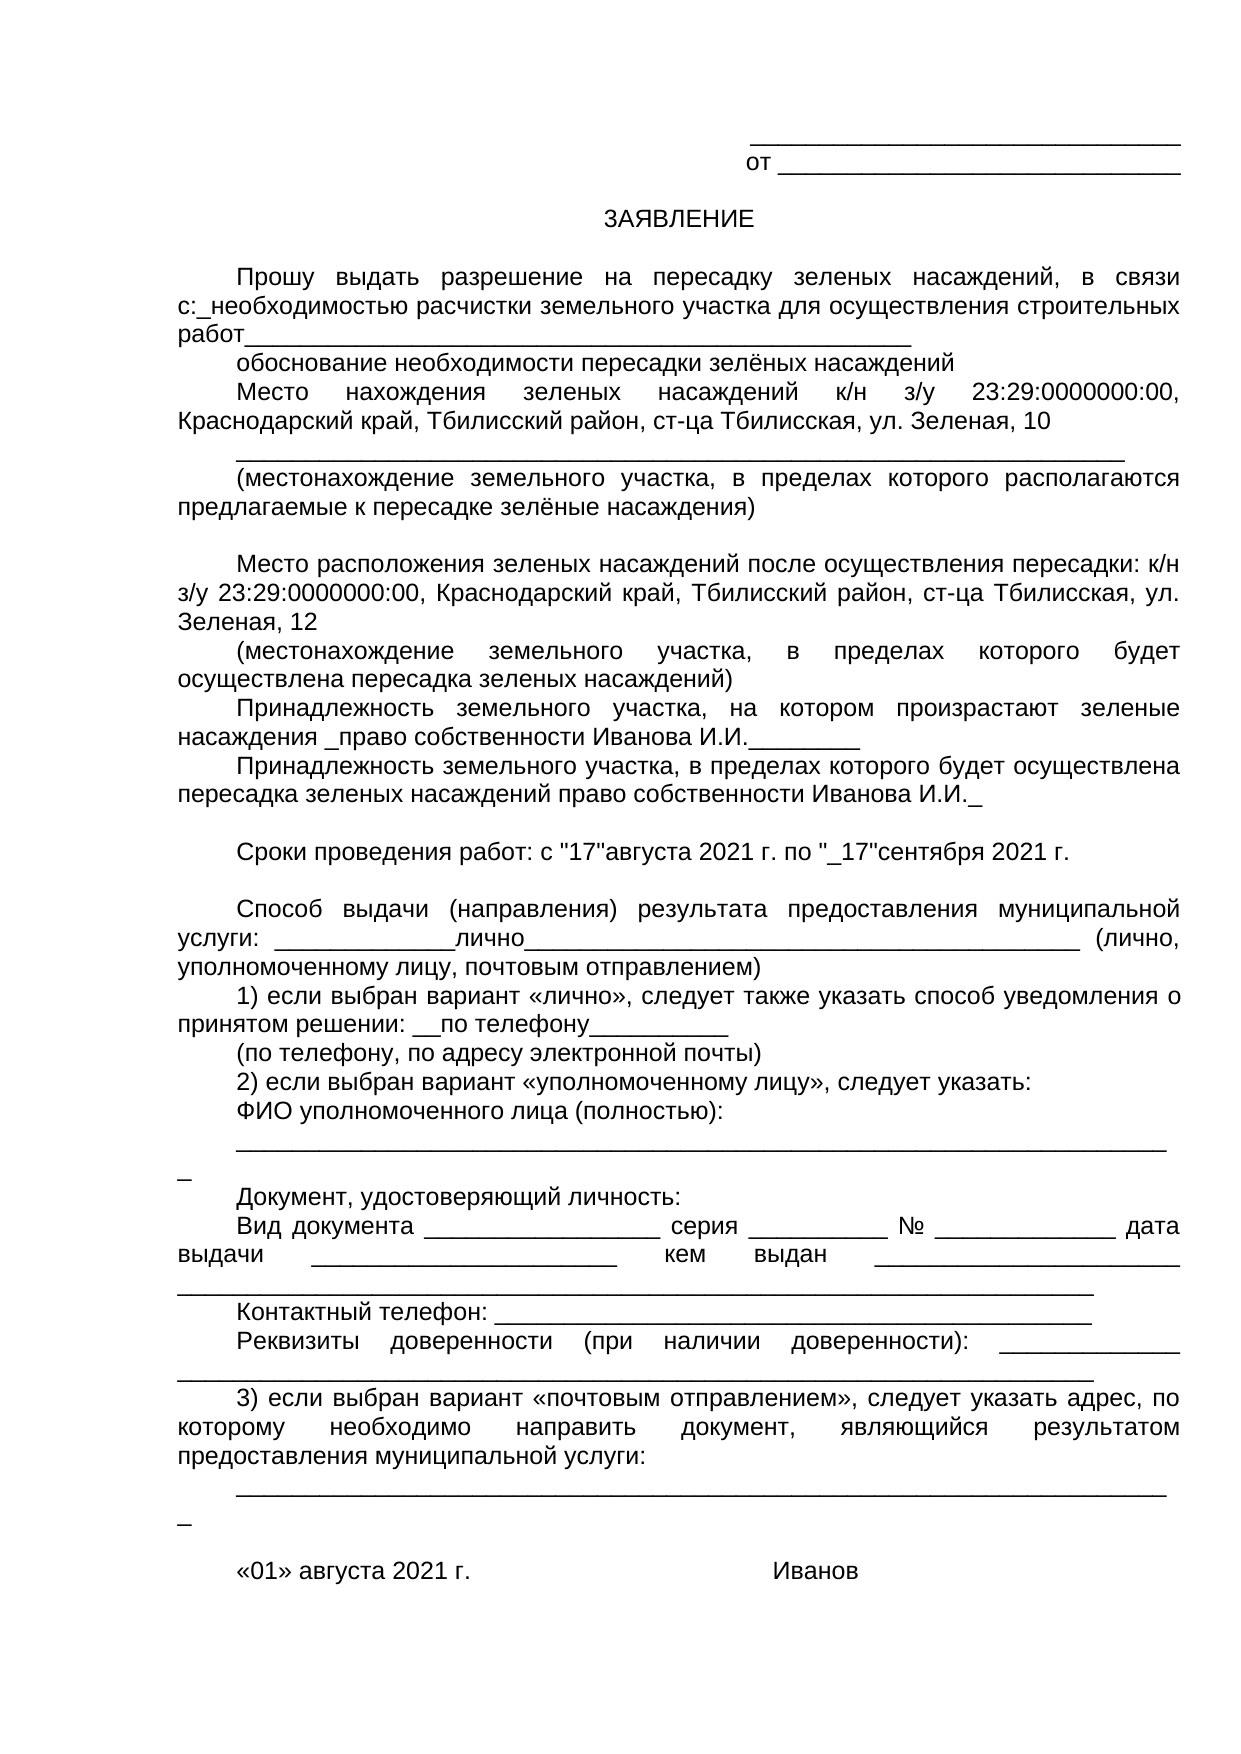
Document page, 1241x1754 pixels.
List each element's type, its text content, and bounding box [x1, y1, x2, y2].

text 3АЯВЛЕНИЕ [177, 204, 1181, 233]
text Место расположения зеленых насаждений после осуществления пересадки: к/н з/у 23:29:0000000:00, Краснодарский край, Тбилисский район, ст-ца Тбилисская, ул. Зеленая, 12 [177, 549, 1181, 636]
text (местонахождение земельного участка, в пределах которого будет осуществлена пересадка зеленых насаждений) [177, 636, 1181, 693]
text (местонахождение земельного участка, в пределах которого располагаются предлагаемые к пересадке зелёные насаждения) [177, 463, 1181, 521]
text _______________________________ [177, 118, 1181, 147]
text Документ, удостоверяющий личность: [177, 1182, 1181, 1211]
text (по телефону, по адресу электронной почты) [177, 1038, 1181, 1067]
text Контактный телефон: ___________________________________________ [177, 1297, 1181, 1326]
text 2) если выбран вариант «уполномоченному лицу», следует указать: [177, 1067, 1181, 1096]
text Место нахождения зеленых насаждений к/н з/у 23:29:0000000:00, Краснодарский край, Тбилисский район, ст-ца Тбилисская, ул. Зеленая, 10 [177, 377, 1181, 434]
text 1) если выбран вариант «лично», следует также указать способ уведомления о принятом решении: __по телефону__________ [177, 981, 1181, 1038]
text от _____________________________ [177, 147, 1181, 176]
text Реквизиты доверенности (при наличии доверенности): _____________ __________________________________________________________________ [177, 1326, 1181, 1383]
text ____________________________________________________________________ [177, 1469, 1181, 1527]
text Сроки проведения работ: с "17"августа 2021 г. по "_17"сентября 2021 г. [177, 837, 1181, 866]
text Прошу выдать разрешение на пересадку зеленых насаждений, в связи с:_необходимостью расчистки земельного участка для осуществления строительных работ________________________________________________ [177, 262, 1181, 348]
text обоснование необходимости пересадки зелёных насаждений [177, 348, 1181, 377]
text ________________________________________________________________ [177, 434, 1181, 463]
text 3) если выбран вариант «почтовым отправлением», следует указать адрес, по которому необходимо направить документ, являющийся результатом предоставления муниципальной услуги: [177, 1383, 1181, 1469]
text Способ выдачи (направления) результата предоставления муниципальной услуги: _____________лично________________________________________ (лично, уполномоченному лицу, почтовым отправлением) [177, 894, 1181, 981]
text «01» августа 2021 г. Иванов [177, 1556, 1181, 1584]
text Вид документа _________________ серия __________ № _____________ дата выдачи ______________________ кем выдан ______________________ __________________________________________________________________ [177, 1211, 1181, 1297]
text ____________________________________________________________________ [177, 1124, 1181, 1182]
text ФИО уполномоченного лица (полностью): [177, 1096, 1181, 1124]
text Принадлежность земельного участка, на котором произрастают зеленые насаждения _право собственности Иванова И.И.________ [177, 693, 1181, 751]
text Принадлежность земельного участка, в пределах которого будет осуществлена пересадка зеленых насаждений право собственности Иванова И.И._ [177, 751, 1181, 808]
